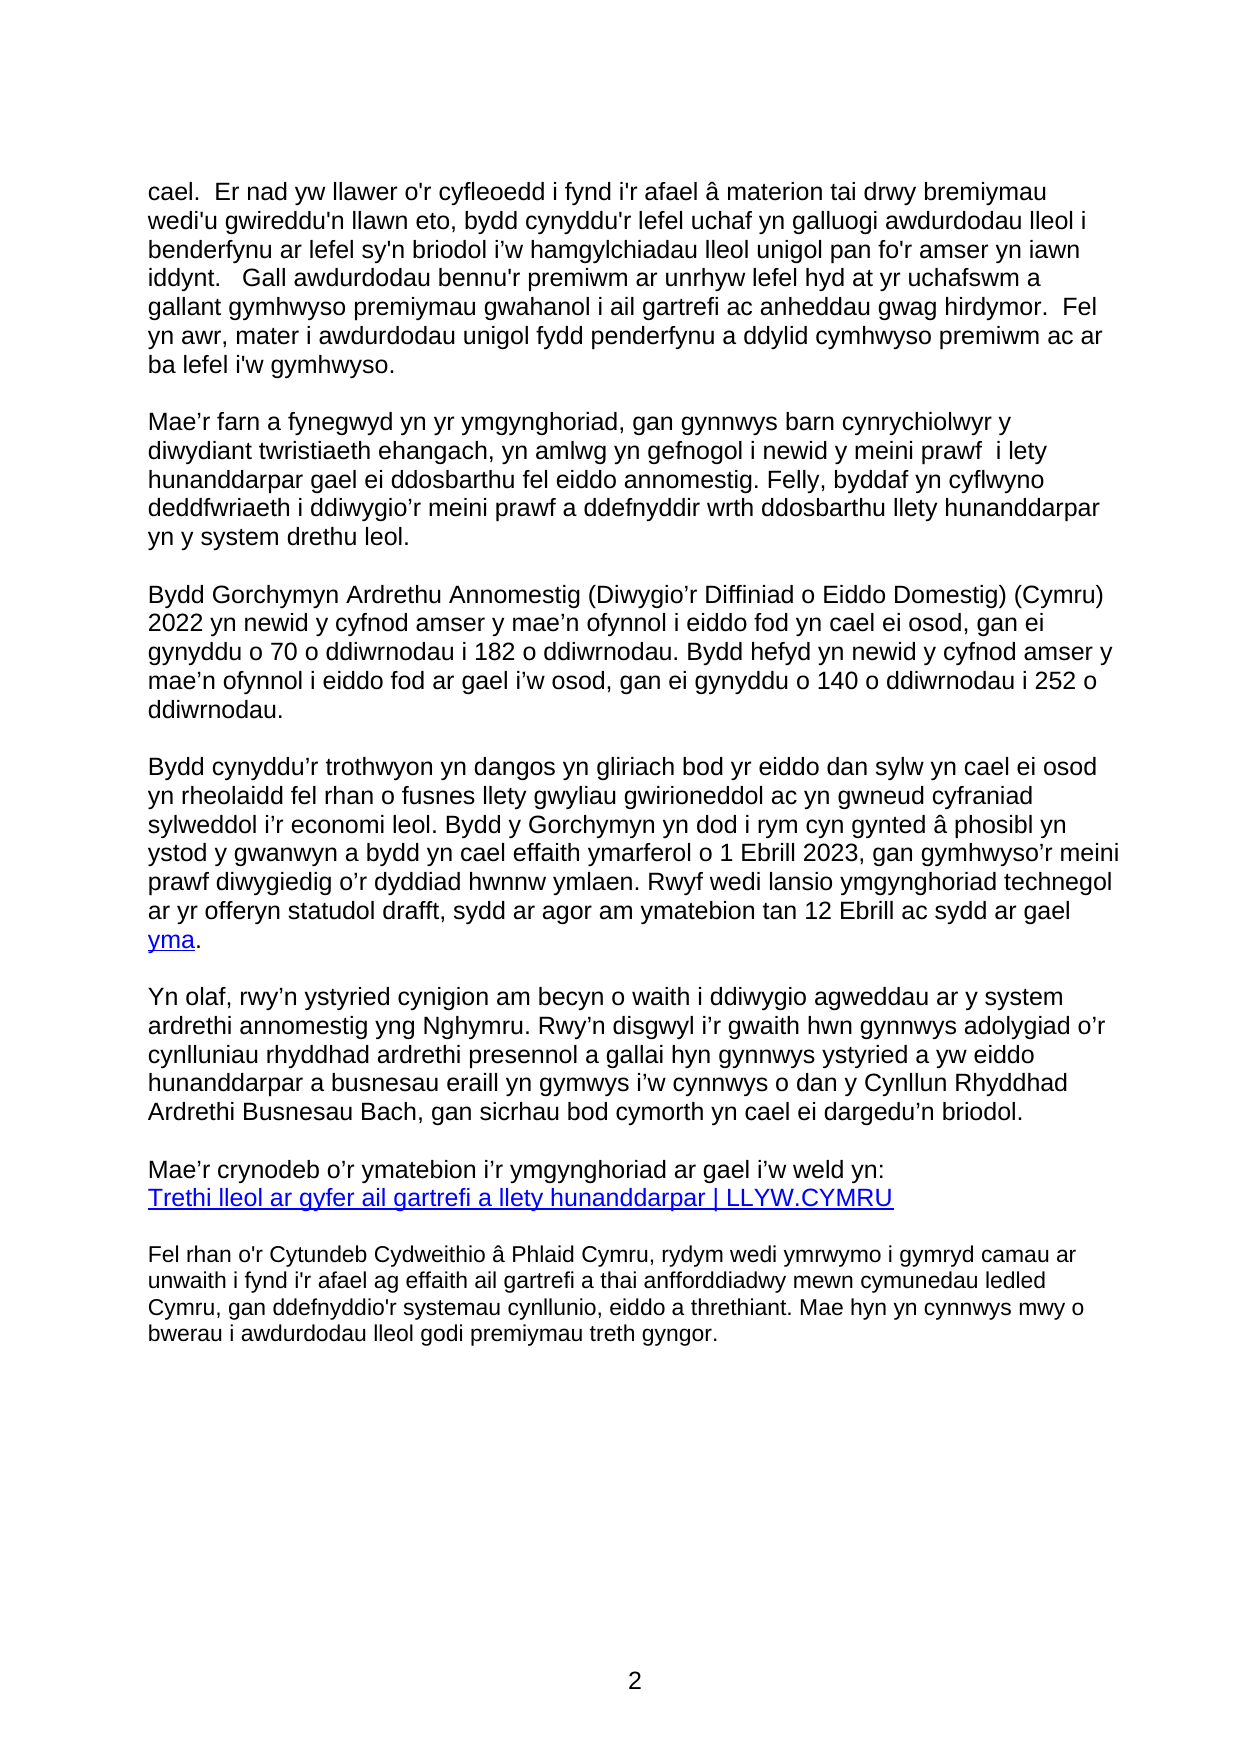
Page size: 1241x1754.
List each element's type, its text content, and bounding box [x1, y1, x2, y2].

text Bydd Gorchymyn Ardrethu Annomestig (Diwygio’r Diffiniad o Eiddo Domestig) (Cymru) 2022 yn newid y cyfnod amser y mae’n ofynnol i eiddo fod yn cael ei osod, gan ei gynyddu o 70 o ddiwrnodau i 182 o ddiwrnodau. Bydd hefyd yn newid y cyfnod amser y mae’n ofynnol i eiddo fod ar gael i’w osod, gan ei gynyddu o 140 o ddiwrnodau i 252 o ddiwrnodau. [148, 580, 1122, 723]
text Bydd cynyddu’r trothwyon yn dangos yn gliriach bod yr eiddo dan sylw yn cael ei osod yn rheolaidd fel rhan o fusnes llety gwyliau gwirioneddol ac yn gwneud cyfraniad sylweddol i’r economi leol. Bydd y Gorchymyn yn dod i rym cyn gynted â phosibl yn ystod y gwanwyn a bydd yn cael effaith ymarferol o 1 Ebrill 2023, gan gymhwyso’r meini prawf diwygiedig o’r dyddiad hwnnw ymlaen. Rwyf wedi lansio ymgynghoriad technegol ar yr offeryn statudol drafft, sydd ar agor am ymatebion tan 12 Ebrill ac sydd ar gael yma. [148, 752, 1122, 953]
text Yn olaf, rwy’n ystyried cynigion am becyn o waith i ddiwygio agweddau ar y system ardrethi annomestig yng Nghymru. Rwy’n disgwyl i’r gwaith hwn gynnwys adolygiad o’r cynlluniau rhyddhad ardrethi presennol a gallai hyn gynnwys ystyried a yw eiddo hunanddarpar a busnesau eraill yn gymwys i’w cynnwys o dan y Cynllun Rhyddhad Ardrethi Busnesau Bach, gan sicrhau bod cymorth yn cael ei dargedu’n briodol. [148, 982, 1122, 1126]
text Fel rhan o'r Cytundeb Cydweithio â Phlaid Cymru, rydym wedi ymrwymo i gymryd camau ar unwaith i fynd i'r afael ag effaith ail gartrefi a thai anfforddiadwy mewn cymunedau ledled Cymru, gan ddefnyddio'r systemau cynllunio, eiddo a threthiant. Mae hyn yn cynnwys mwy o bwerau i awdurdodau lleol godi premiymau treth gyngor. [148, 1241, 1122, 1346]
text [148, 177, 1122, 378]
text Mae’r crynodeb o’r ymatebion i’r ymgynghoriad ar gael i’w weld yn: [148, 1155, 1122, 1183]
text Mae’r farn a fynegwyd yn yr ymgynghoriad, gan gynnwys barn cynrychiolwyr y diwydiant twristiaeth ehangach, yn amlwg yn gefnogol i newid y meini prawf i lety hunanddarpar gael ei ddosbarthu fel eiddo annomestig. Felly, byddaf yn cyflwyno deddfwriaeth i ddiwygio’r meini prawf a ddefnyddir wrth ddosbarthu llety hunanddarpar yn y system drethu leol. [148, 407, 1122, 551]
text Trethi lleol ar gyfer ail gartrefi a llety hunanddarpar | LLYW.CYMRU [148, 1183, 1122, 1212]
